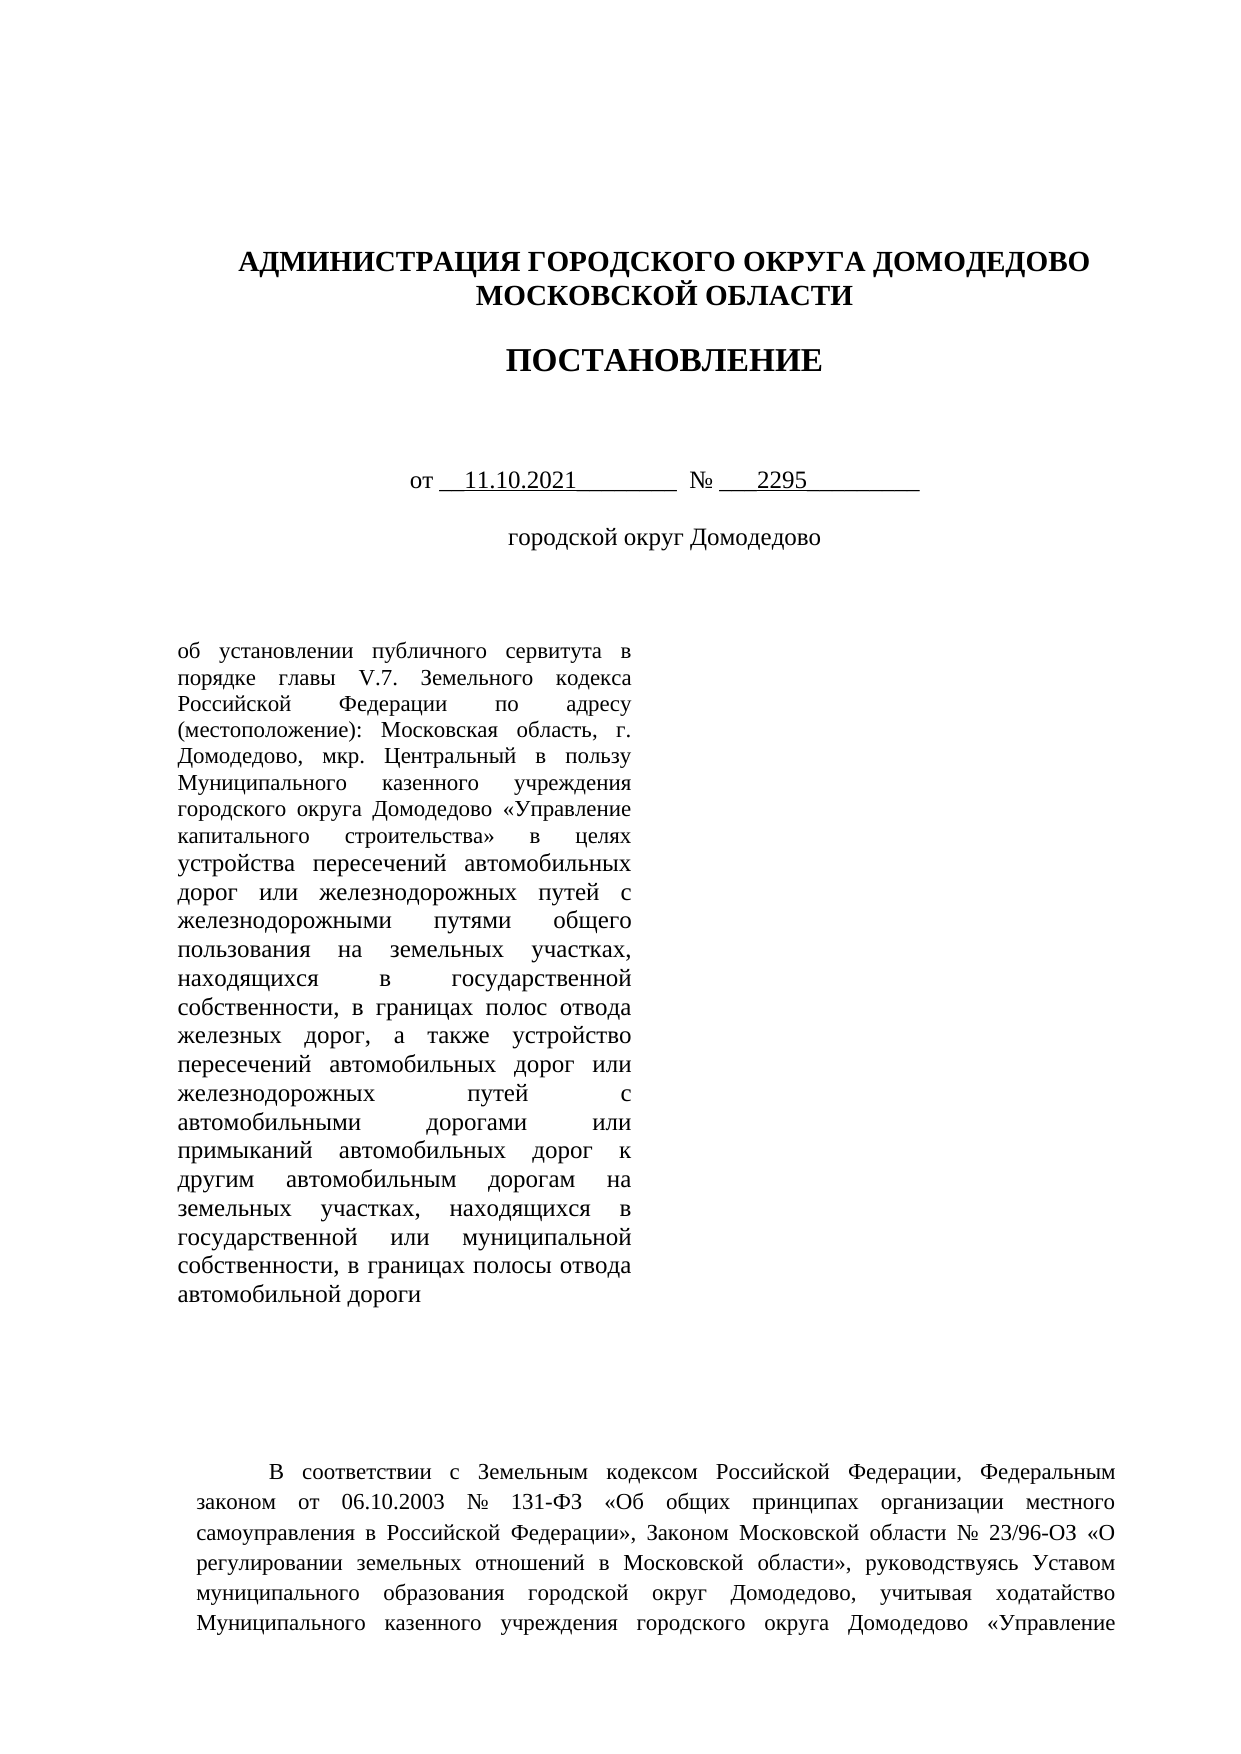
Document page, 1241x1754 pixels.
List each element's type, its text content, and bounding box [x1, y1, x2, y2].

text ПОСТАНОВЛЕНИЕ [177, 340, 1152, 378]
text АДМИНИСТРАЦИЯ ГОРОДСКОГО ОКРУГА ДОМОДЕДОВО [177, 244, 1152, 278]
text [196, 1458, 1117, 1636]
text от __11.10.2021________ № ___2295_________ [177, 465, 1152, 493]
text МОСКОВСКОЙ ОБЛАСТИ [177, 278, 1152, 311]
table_header об установлении публичного сервитута в порядке главы V.7. Земельного кодекса Российской Федерации по адресу (местоположение): Московская область, г. Домодедово, мкр. Центральный в пользу Муниципального казенного учреждения городского округа Домодедово «Управление капитального строительства» в целях устройства пересечений автомобильных дорог или железнодорожных путей с железнодорожными путями общего пользования на земельных участках, находящихся в государственной собственности, в границах полос отвода железных дорог, а также устройство пересечений автомобильных дорог или железнодорожных путей с автомобильными дорогами или примыканий автомобильных дорог к другим автомобильным дорогам на земельных участках, находящихся в государственной или муниципальной собственности, в границах полосы отвода автомобильной дороги [166, 637, 643, 1356]
text городской округ Домодедово [177, 522, 1152, 551]
